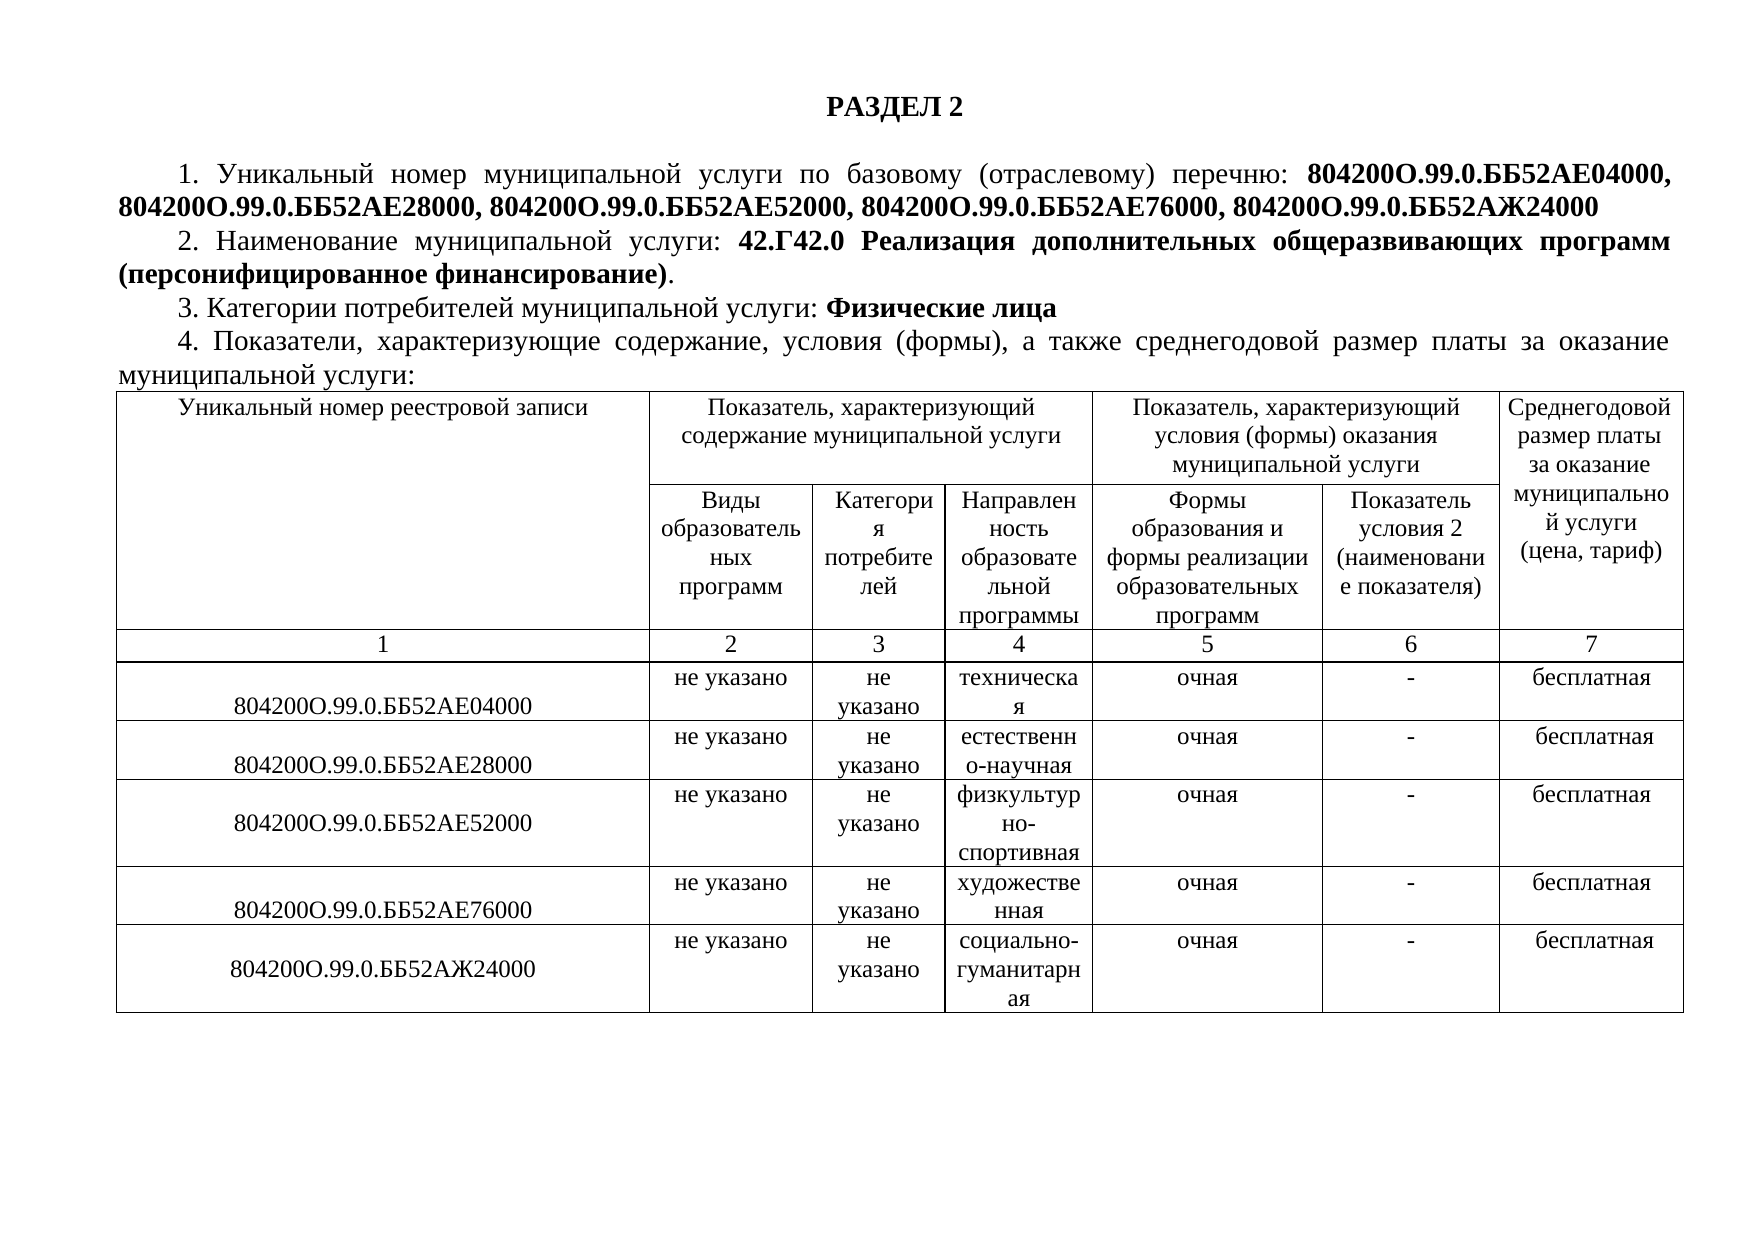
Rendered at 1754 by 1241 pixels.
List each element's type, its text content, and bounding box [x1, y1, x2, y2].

table_header Уникальный номер реестровой записи [117, 392, 649, 628]
table_cell не указано [813, 925, 944, 1012]
table_cell 3 [813, 630, 944, 661]
table_cell 804200О.99.0.ББ52АЕ04000 [117, 663, 649, 720]
table_cell физкультурно-спортивная [946, 780, 1092, 866]
text 4. Показатели, характеризующие содержание, условия (формы), а также среднегодовой размер платы за оказание муниципальной услуги: [118, 323, 1671, 391]
table_cell художественная [946, 867, 1092, 924]
table_cell бесплатная [1500, 780, 1683, 866]
table_cell бесплатная [1500, 663, 1683, 720]
table_cell не указано [650, 663, 812, 720]
table_cell 7 [1500, 630, 1683, 661]
table_cell не указано [650, 780, 812, 866]
text РАЗДЕЛ 2 [118, 89, 1671, 122]
table_cell - [1323, 721, 1499, 778]
table_cell Формы образования и формы реализации образовательных программ [1093, 485, 1322, 628]
table_cell - [1323, 925, 1499, 1012]
table_cell - [1323, 663, 1499, 720]
table_header Показатель, характеризующий содержание муниципальной услуги [650, 392, 1092, 484]
table_cell 804200О.99.0.ББ52АЖ24000 [117, 925, 649, 1012]
table_cell не указано [813, 663, 944, 720]
table_cell не указано [650, 867, 812, 924]
text 1. Уникальный номер муниципальной услуги по базовому (отраслевому) перечню: 804200О.99.0.ББ52АЕ04000, 804200О.99.0.ББ52АЕ28000, 804200О.99.0.ББ52АЕ52000, 804200О.99.0.ББ52АЕ76000, 804200О.99.0.ББ52АЖ24000 [118, 156, 1671, 223]
table_cell 5 [1093, 630, 1322, 661]
table_cell 1 [117, 630, 649, 661]
table_cell социально-гуманитарная [946, 925, 1092, 1012]
table_cell - [1323, 867, 1499, 924]
table_cell - [1323, 780, 1499, 866]
table_cell очная [1093, 867, 1322, 924]
text 3. Категории потребителей муниципальной услуги: Физические лица [118, 290, 1671, 323]
text 2. Наименование муниципальной услуги: 42.Г42.0 Реализация дополнительных общеразвивающих программ (персонифицированное финансирование). [118, 223, 1671, 290]
table_cell 6 [1323, 630, 1499, 661]
table_cell Категория потребителей [813, 485, 944, 628]
table_cell не указано [813, 721, 944, 778]
table_cell очная [1093, 780, 1322, 866]
table_cell не указано [813, 780, 944, 866]
table_cell 4 [946, 630, 1092, 661]
table_cell не указано [813, 867, 944, 924]
table_cell 804200О.99.0.ББ52АЕ28000 [117, 721, 649, 778]
table_cell очная [1093, 721, 1322, 778]
table_cell естественно-научная [946, 721, 1092, 778]
table_cell не указано [650, 925, 812, 1012]
table_cell не указано [650, 721, 812, 778]
table_cell Показатель условия 2 (наименование показателя) [1323, 485, 1499, 628]
table_cell бесплатная [1500, 867, 1683, 924]
table_header Показатель, характеризующий условия (формы) оказания муниципальной услуги [1093, 392, 1499, 484]
table_cell очная [1093, 663, 1322, 720]
table_cell 804200О.99.0.ББ52АЕ52000 [117, 780, 649, 866]
table_cell Направленность образовательной программы [946, 485, 1092, 628]
table_cell Виды образовательных программ [650, 485, 812, 628]
table_cell бесплатная [1500, 925, 1683, 1012]
table_cell очная [1093, 925, 1322, 1012]
table_header Среднегодовой размер платы за оказание муниципальной услуги (цена, тариф) [1500, 392, 1683, 628]
table_cell 2 [650, 630, 812, 661]
table_cell техническая [946, 663, 1092, 720]
table_cell бесплатная [1500, 721, 1683, 778]
table_cell 804200О.99.0.ББ52АЕ76000 [117, 867, 649, 924]
